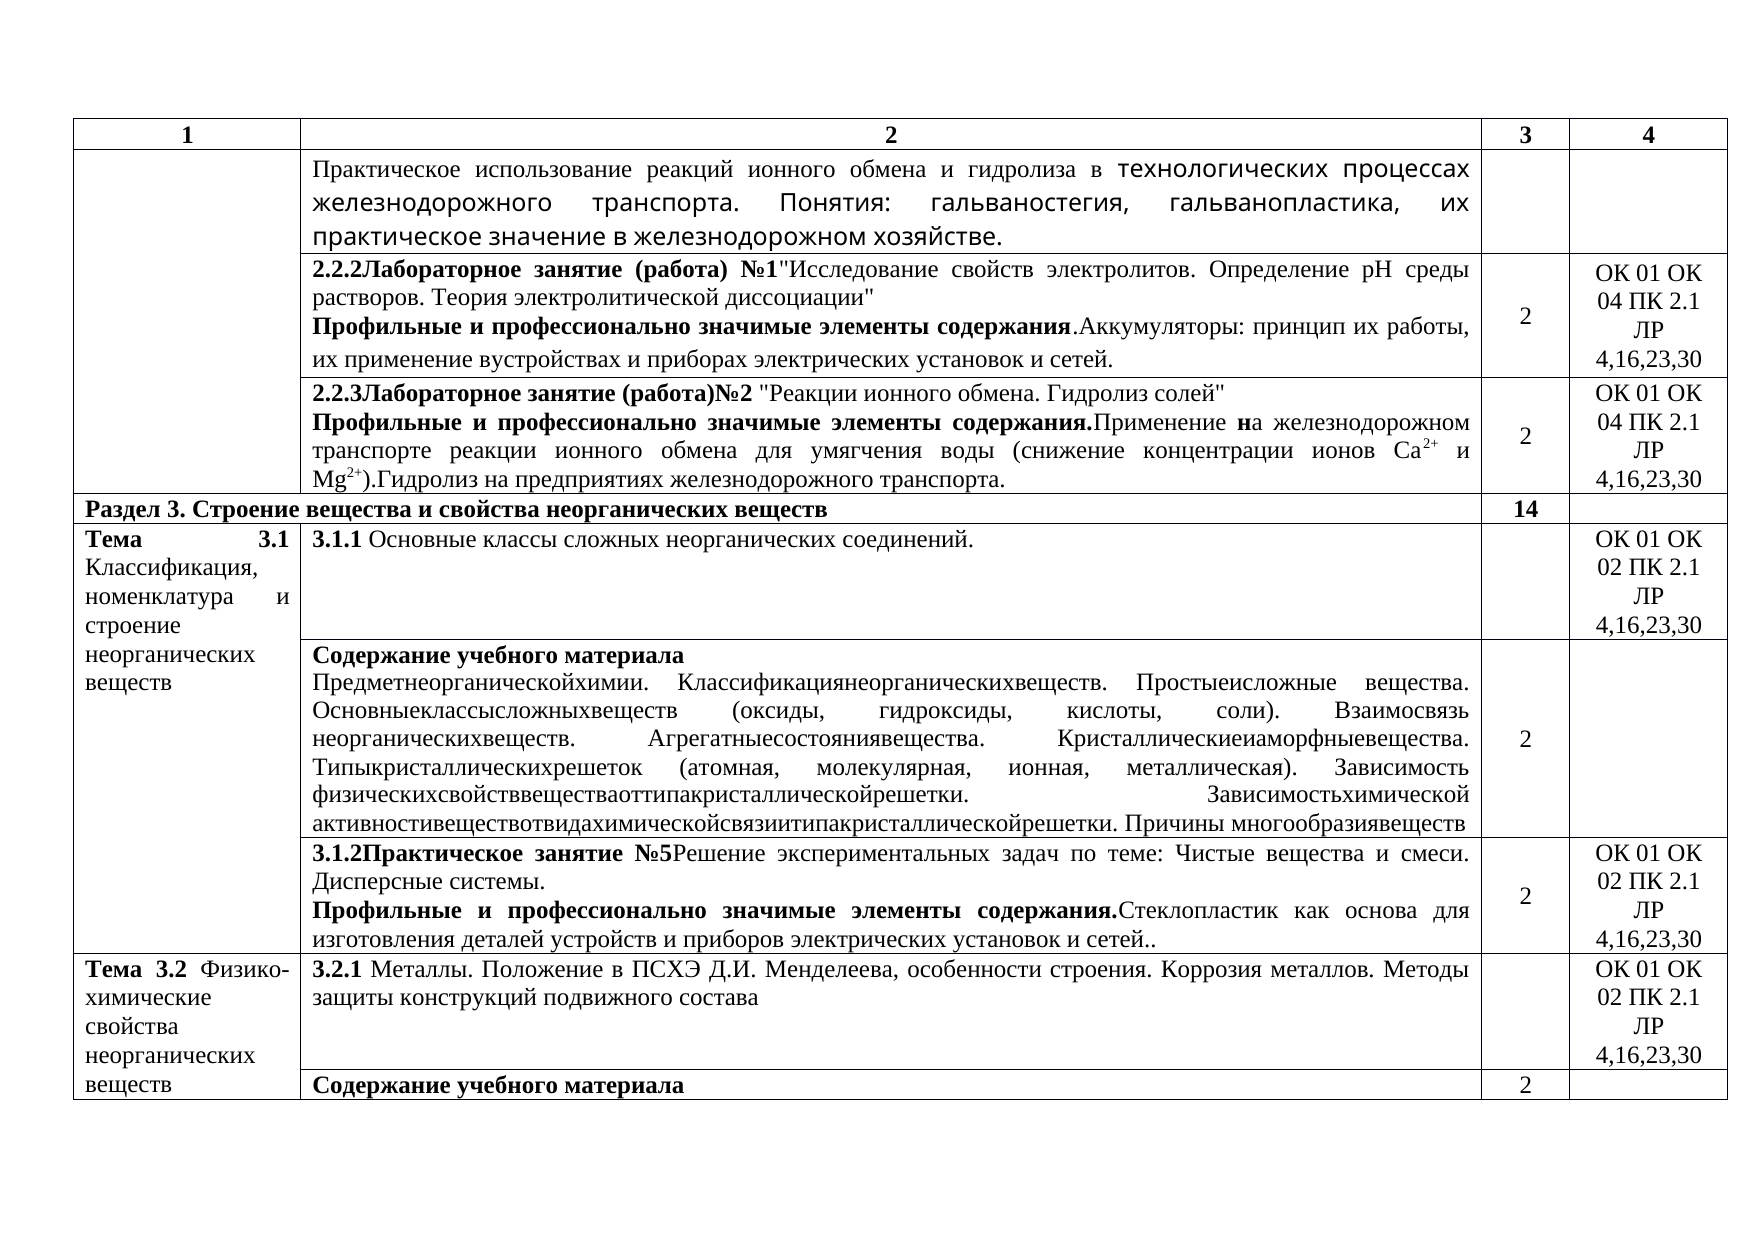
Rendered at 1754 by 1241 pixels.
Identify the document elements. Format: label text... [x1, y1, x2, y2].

table_cell 3.1.2Практическое занятие №5Решение экспериментальных задач по теме: Чистые вещества и смеси. Дисперсные системы. Профильные и профессионально значимые элементы содержания.Стеклопластик как основа для изготовления деталей устройств и приборов электрических установок и сетей.. [301, 838, 1481, 953]
table_header 4 [1570, 119, 1727, 149]
table_cell 3.2.1 Металлы. Положение в ПСХЭ Д.И. Менделеева, особенности строения. Коррозия металлов. Методы защиты конструкций подвижного состава [301, 954, 1481, 1069]
table_cell [1570, 494, 1727, 523]
table_header 2 [301, 119, 1481, 149]
table_cell 2 [1482, 1070, 1569, 1098]
table_cell 2.2.3Лабораторное занятие (работа)№2 "Реакции ионного обмена. Гидролиз солей" Профильные и профессионально значимые элементы содержания.Применение на железнодорожном транспорте реакции ионного обмена для умягчения воды (снижение концентрации ионов Са2+ и Мg2+).Гидролиз на предприятиях железнодорожного транспорта. [301, 378, 1481, 493]
table_cell [1482, 524, 1569, 639]
table_cell Раздел 3. Строение вещества и свойства неорганических веществ [74, 494, 1481, 523]
table_cell [1570, 640, 1727, 837]
table_cell [1570, 150, 1727, 253]
table_cell 14 [1482, 494, 1569, 523]
table_header 1 [74, 119, 300, 149]
table_cell Тема 3.1 Классификация, номенклатура и строение неорганических веществ [74, 524, 300, 953]
table_cell 2 [1482, 838, 1569, 953]
table_cell ОК 01 ОК 04 ПК 2.1 ЛР 4,16,23,30 [1570, 378, 1727, 493]
table_cell Содержание учебного материала Предметнеорганическойхимии. Классификациянеорганическихвеществ. Простыеисложные вещества. Основныеклассысложныхвеществ (оксиды, гидроксиды, кислоты, соли). Взаимосвязь неорганическихвеществ. Агрегатныесостояниявещества. Кристаллическиеиаморфныевещества. Типыкристаллическихрешеток (атомная, молекулярная, ионная, металлическая). Зависимость физическихсвойстввеществаоттипакристаллическойрешетки. Зависимостьхимической активностивеществотвидахимическойсвязиитипакристаллическойрешетки. Причины многообразиявеществ [301, 640, 1481, 837]
table_cell 2.2.2Лабораторное занятие (работа) №1"Исследование свойств электролитов. Определение рН среды растворов. Теория электролитической диссоциации" Профильные и профессионально значимые элементы содержания.Аккумуляторы: принцип их работы, их применение вустройствах и приборах электрических установок и сетей. [301, 254, 1481, 377]
table_cell ОК 01 ОК 02 ПК 2.1 ЛР 4,16,23,30 [1570, 954, 1727, 1069]
table_cell 2 [1482, 254, 1569, 377]
table_cell 2 [1482, 378, 1569, 493]
table_cell [1570, 1070, 1727, 1098]
table_cell 2 [1482, 150, 1569, 253]
table_cell Тема 3.2 Физико-химические свойства неорганических веществ [74, 954, 300, 1098]
table_header 3 [1482, 119, 1569, 149]
table_cell 2 [1482, 640, 1569, 837]
table_cell ОК 01 ОК 02 ПК 2.1 ЛР 4,16,23,30 [1570, 524, 1727, 639]
table_cell ОК 01 ОК 02 ПК 2.1 ЛР 4,16,23,30 [1570, 838, 1727, 953]
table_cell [301, 1070, 1481, 1098]
table_cell 3.1.1 Основные классы сложных неорганических соединений. [301, 524, 1481, 639]
table_cell ОК 01 ОК 04 ПК 2.1 ЛР 4,16,23,30 [1570, 254, 1727, 377]
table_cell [301, 150, 1481, 253]
table_cell [1482, 954, 1569, 1069]
